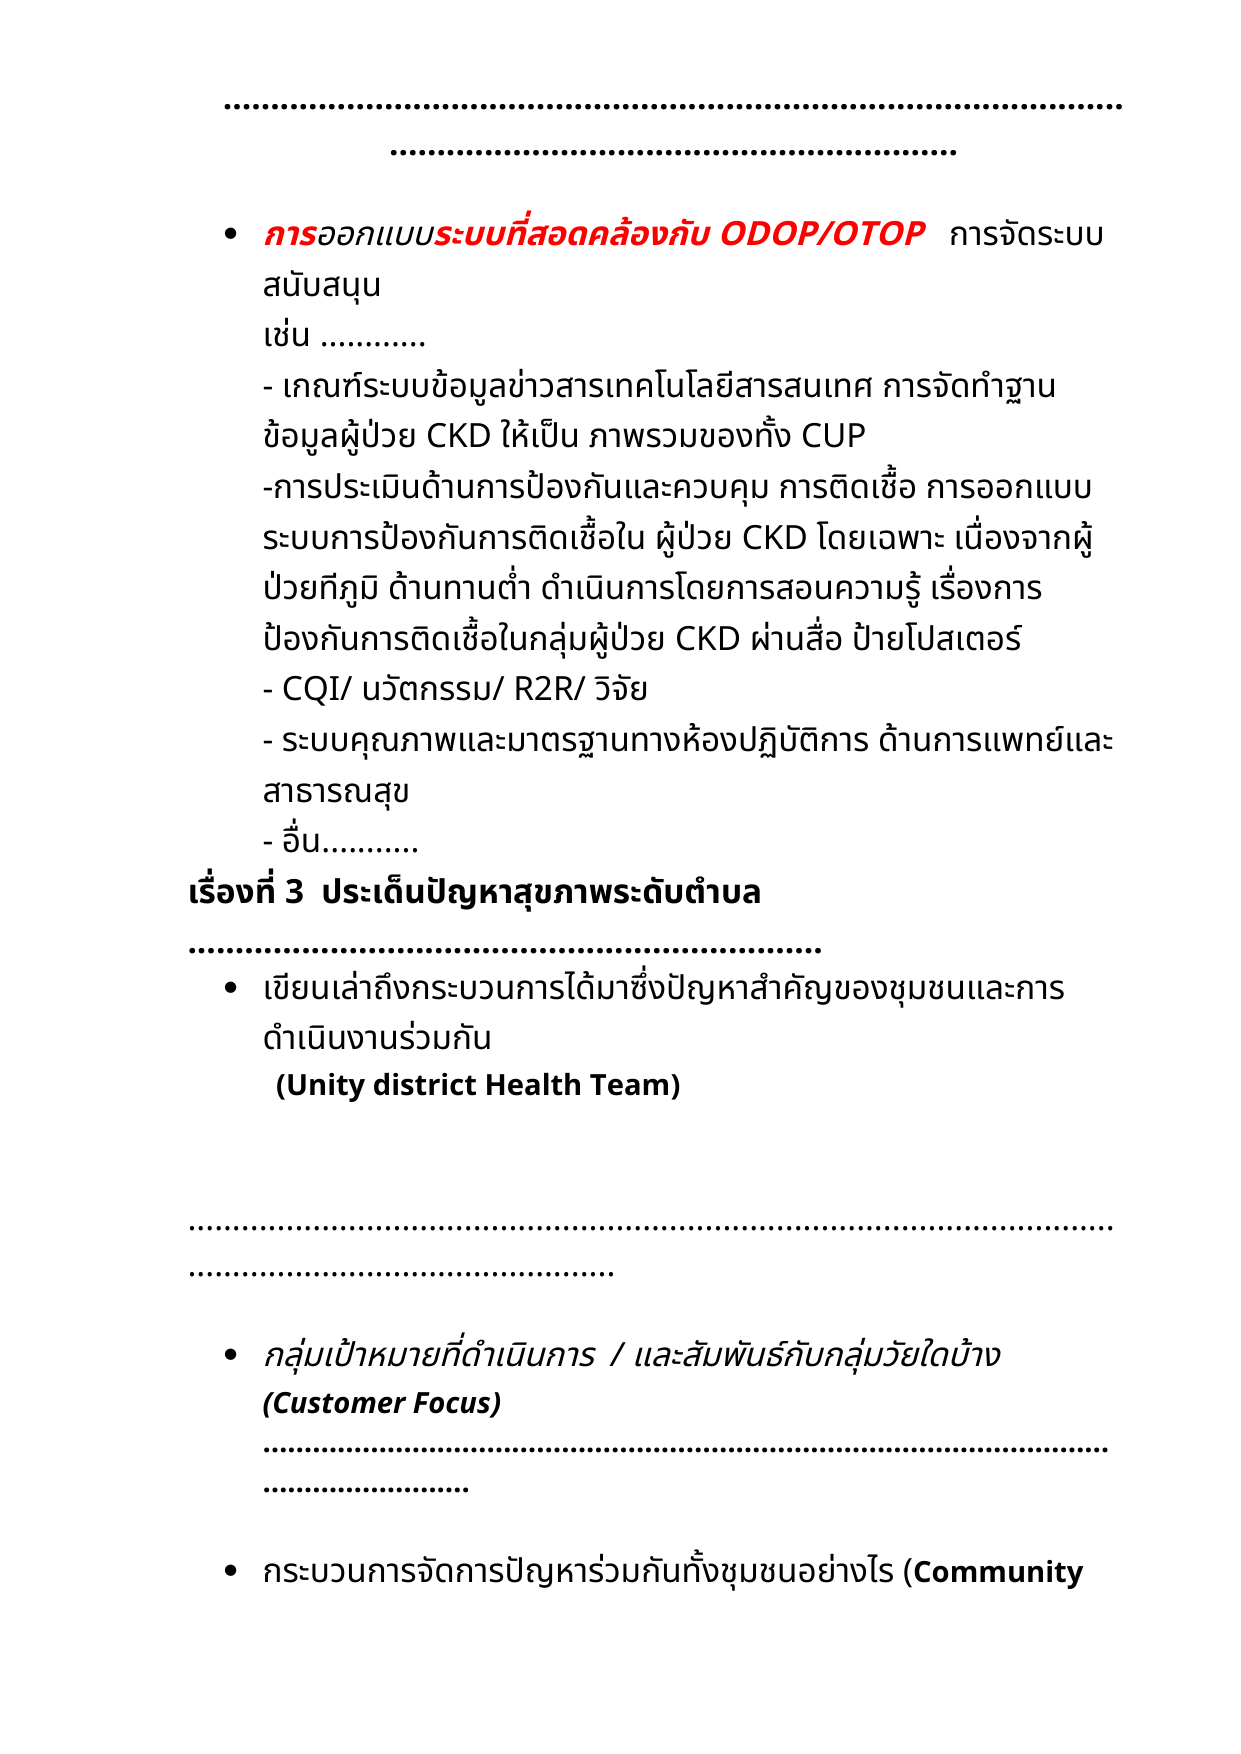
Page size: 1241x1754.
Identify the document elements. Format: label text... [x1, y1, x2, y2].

subtitle ........................................................................................................................................................... [223, 74, 1125, 165]
text เรื่องที่ 3 ประเด็นปัญหาสุขภาพระดับตำบล ................................................................... [187, 868, 1125, 964]
list การออกแบบระบบที่สอดคล้องกับ ODOP/OTOP การจัดระบบสนับสนุน เช่น ............ - เกณฑ์ระบบข้อมูลข่าวสารเทคโนโลยีสารสนเทศ การจัดทำฐานข้อมูลผู้ป่วย CKD ให้เป็น ภาพรวมของทั้ง CUP -การประเมินด้านการป้องกันและควบคุม การติดเชื้อ การออกแบบระบบการป้องกันการติดเชื้อใน ผู้ป่วย CKD โดยเฉพาะ เนื่องจากผู้ป่วยทีภูมิ ด้านทานตํ่า ดำเนินการโดยการสอนความรู้ เรื่องการป้องกันการติดเชื้อในกลุ่มผู้ป่วย CKD ผ่านสื่อ ป้ายโปสเตอร์ - CQI/ นวัตกรรม/ R2R/ วิจัย - ระบบคุณภาพและมาตรฐานทางห้องปฏิบัติการ ด้านการแพทย์และสาธารณสุข - อื่น........... [225, 210, 1125, 868]
text (Unity district Health Team) ........................................................................................................................................................ [187, 1064, 1125, 1286]
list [225, 1546, 1125, 1597]
list เขียนเล่าถึงกระบวนการได้มาซึ่งปัญหาสำคัญของชุมชนและการดำเนินงานร่วมกัน [225, 964, 1125, 1064]
list กลุ่มเป้าหมายที่ดำเนินการ / และสัมพันธ์กับกลุ่มวัยใดบ้าง (Customer Focus) ………………………………………………………………………………………………………………. [225, 1331, 1125, 1546]
